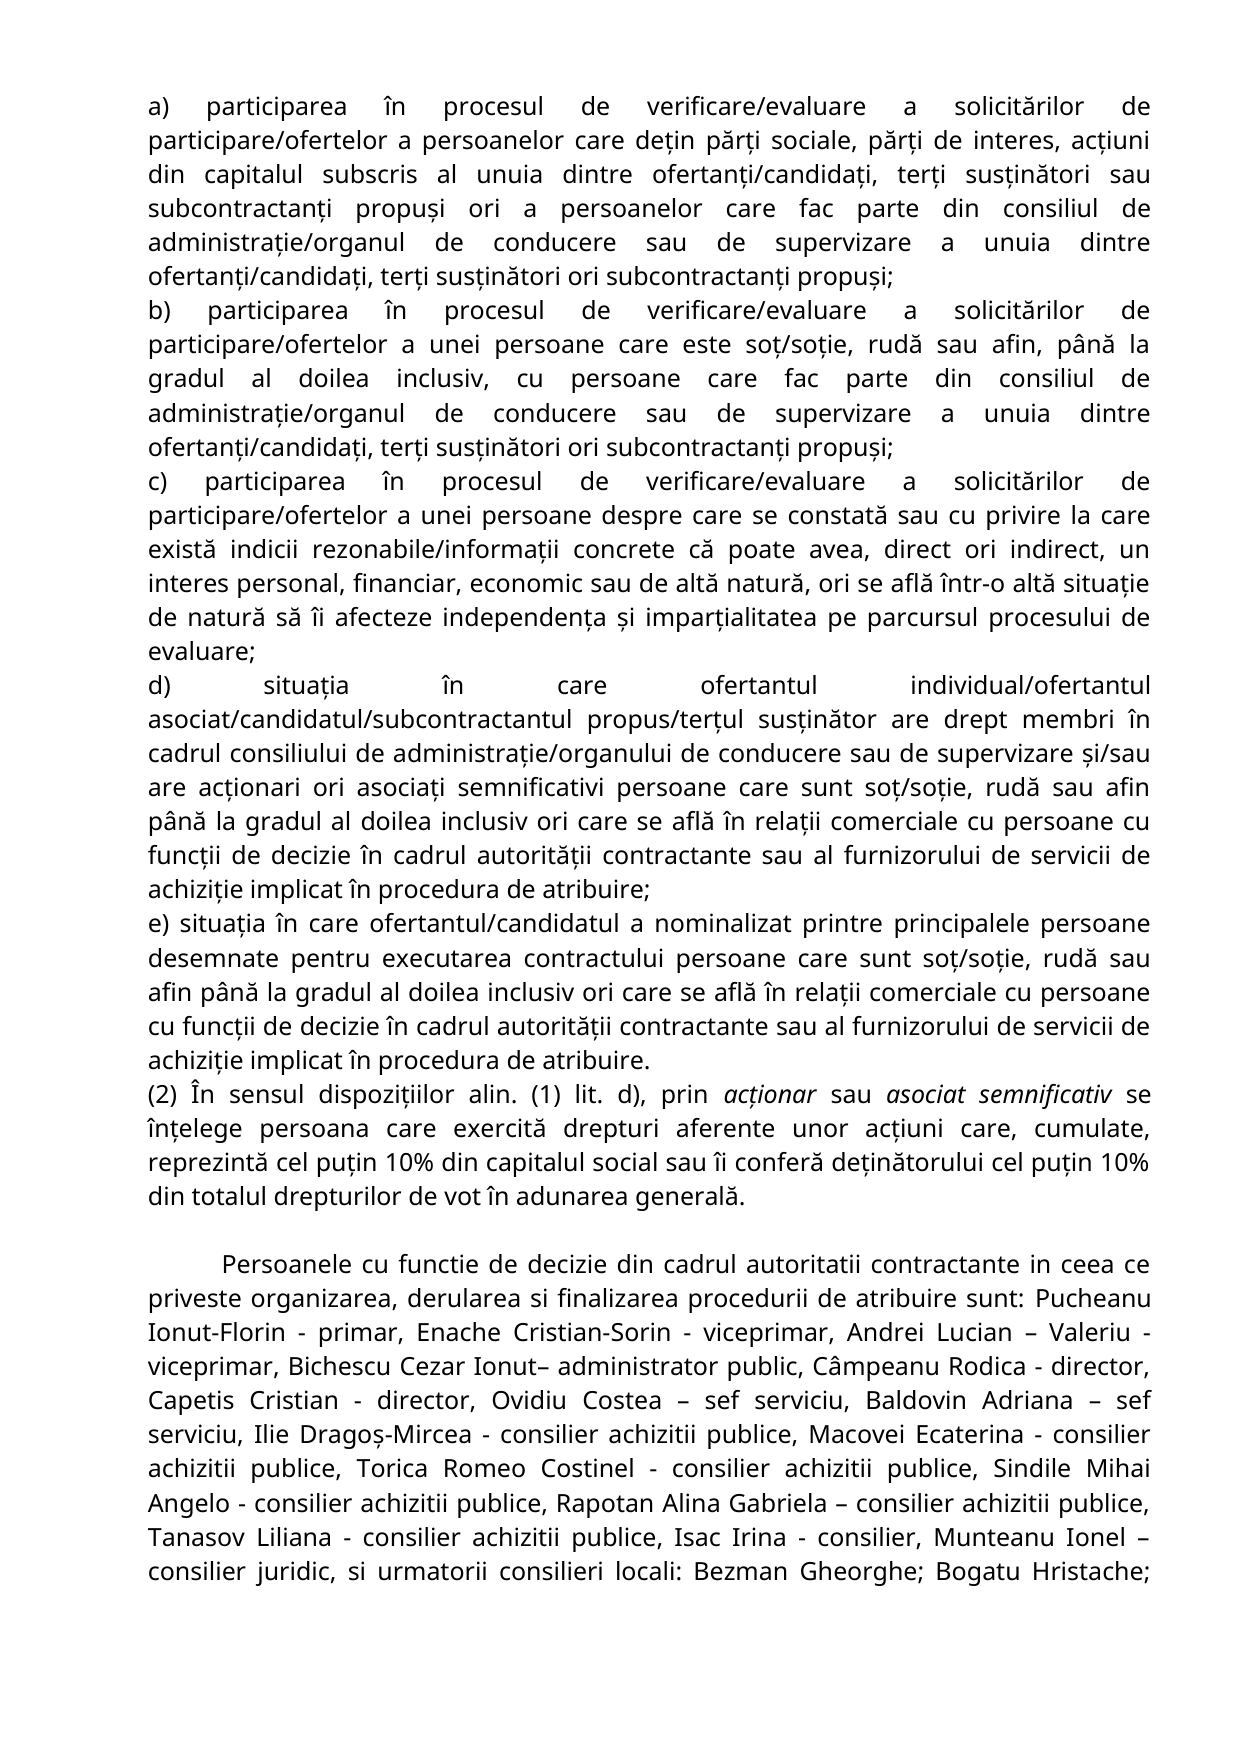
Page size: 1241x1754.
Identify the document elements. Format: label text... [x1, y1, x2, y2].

text b) participarea în procesul de verificare/evaluare a solicitărilor de participare/ofertelor a unei persoane care este soţ/soţie, rudă sau afin, până la gradul al doilea inclusiv, cu persoane care fac parte din consiliul de administraţie/organul de conducere sau de supervizare a unuia dintre ofertanţi/candidaţi, terţi susţinători ori subcontractanţi propuşi; [148, 293, 1152, 463]
text c) participarea în procesul de verificare/evaluare a solicitărilor de participare/ofertelor a unei persoane despre care se constată sau cu privire la care există indicii rezonabile/informaţii concrete că poate avea, direct ori indirect, un interes personal, financiar, economic sau de altă natură, ori se află într-o altă situaţie de natură să îi afecteze independenţa şi imparţialitatea pe parcursul procesului de evaluare; [148, 463, 1152, 668]
text (2) În sensul dispoziţiilor alin. (1) lit. d), prin acţionar sau asociat semnificativ se înţelege persoana care exercită drepturi aferente unor acţiuni care, cumulate, reprezintă cel puţin 10% din capitalul social sau îi conferă deţinătorului cel puţin 10% din totalul drepturilor de vot în adunarea generală. [148, 1076, 1152, 1213]
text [148, 1247, 1152, 1587]
text e) situaţia în care ofertantul/candidatul a nominalizat printre principalele persoane desemnate pentru executarea contractului persoane care sunt soţ/soţie, rudă sau afin până la gradul al doilea inclusiv ori care se află în relaţii comerciale cu persoane cu funcţii de decizie în cadrul autorităţii contractante sau al furnizorului de servicii de achiziţie implicat în procedura de atribuire. [148, 906, 1152, 1076]
text a) participarea în procesul de verificare/evaluare a solicitărilor de participare/ofertelor a persoanelor care deţin părţi sociale, părţi de interes, acţiuni din capitalul subscris al unuia dintre ofertanţi/candidaţi, terţi susţinători sau subcontractanţi propuşi ori a persoanelor care fac parte din consiliul de administraţie/organul de conducere sau de supervizare a unuia dintre ofertanţi/candidaţi, terţi susţinători ori subcontractanţi propuşi; [148, 89, 1152, 293]
text d) situaţia în care ofertantul individual/ofertantul asociat/candidatul/subcontractantul propus/terţul susţinător are drept membri în cadrul consiliului de administraţie/organului de conducere sau de supervizare şi/sau are acţionari ori asociaţi semnificativi persoane care sunt soţ/soţie, rudă sau afin până la gradul al doilea inclusiv ori care se află în relaţii comerciale cu persoane cu funcţii de decizie în cadrul autorităţii contractante sau al furnizorului de servicii de achiziţie implicat în procedura de atribuire; [148, 668, 1152, 906]
